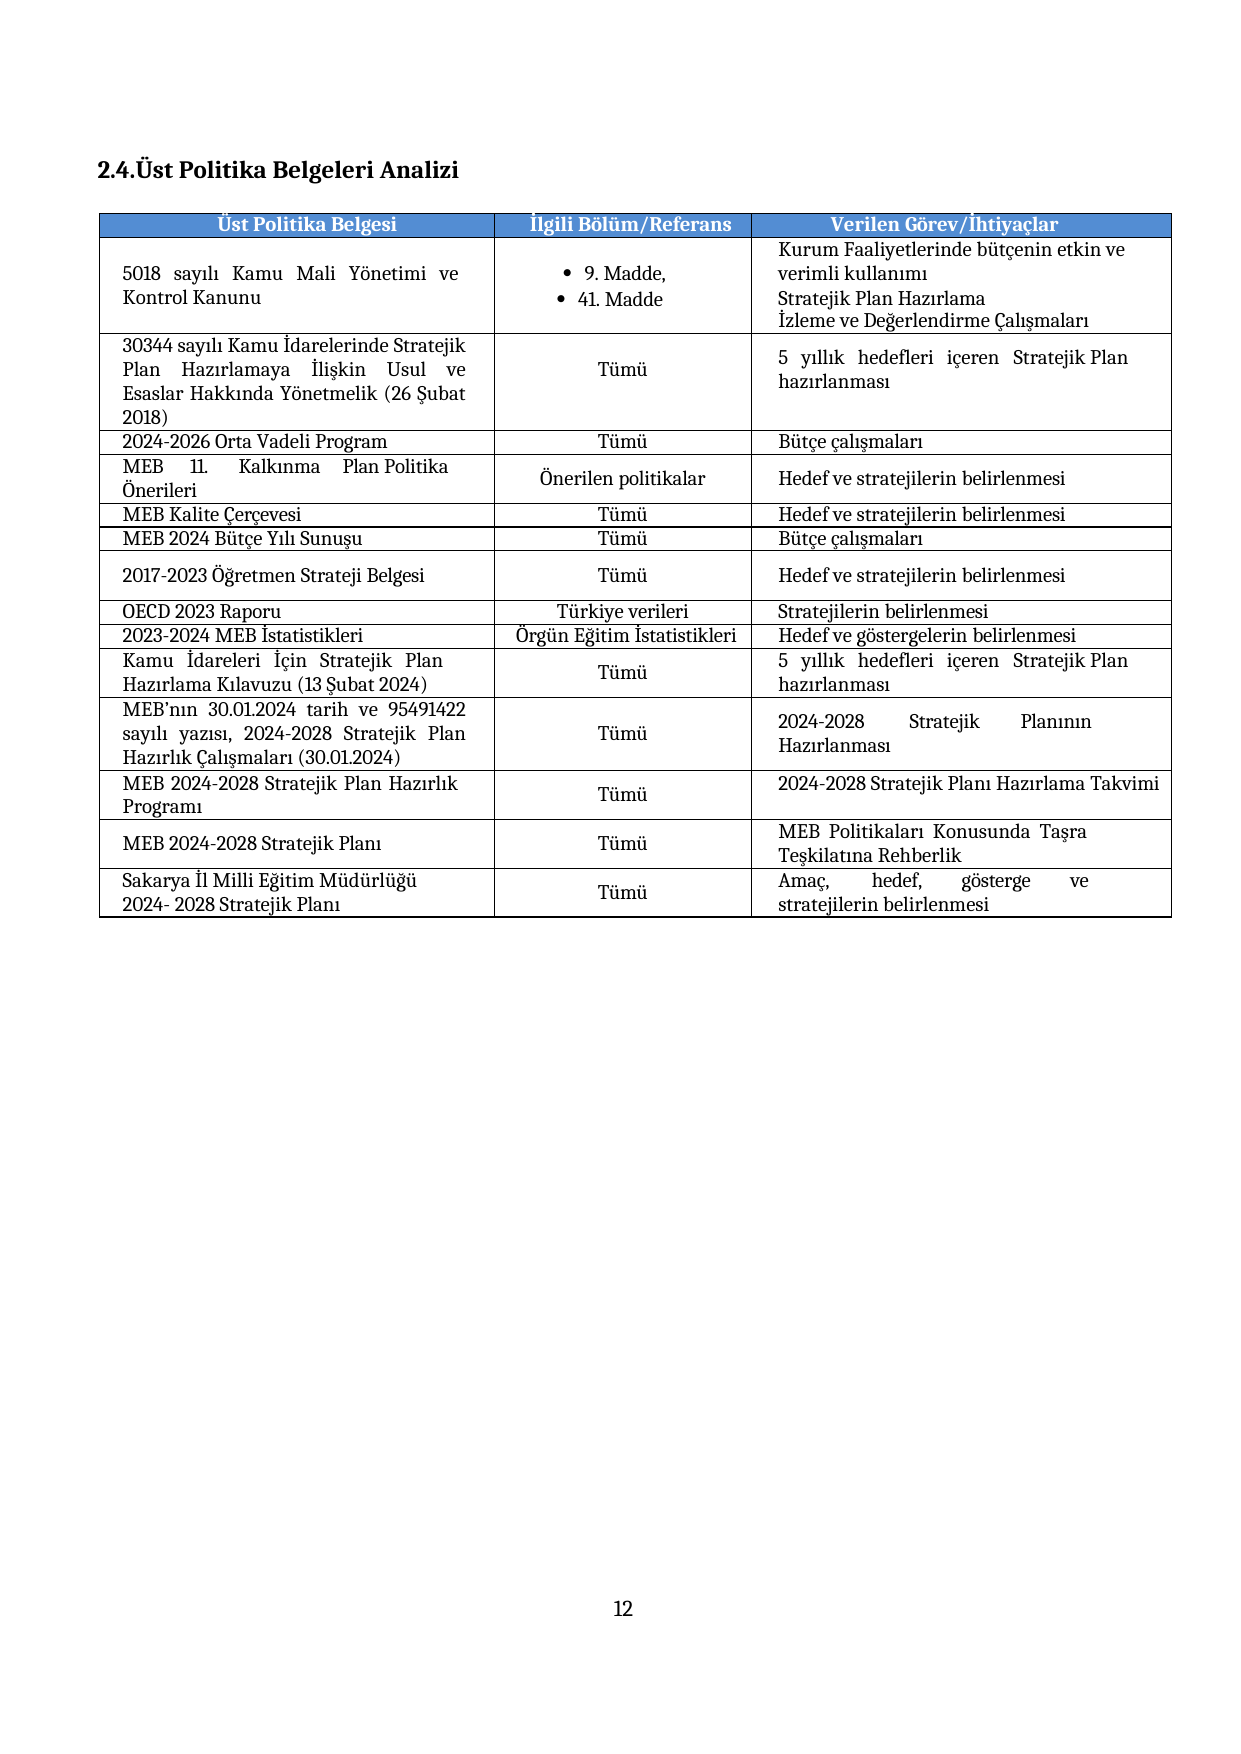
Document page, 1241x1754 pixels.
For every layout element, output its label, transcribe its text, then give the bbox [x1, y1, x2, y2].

table_cell Kurum Faaliyetlerinde bütçenin etkin ve verimli kullanımı Stratejik Plan Hazırlama İzleme ve Değerlendirme Çalışmaları [752, 238, 1171, 333]
table_cell Tümü [495, 869, 751, 916]
table_cell Bütçe çalışmaları [752, 528, 1171, 550]
table_cell Tümü [495, 528, 751, 550]
table_cell Bütçe çalışmaları [752, 431, 1171, 453]
table_cell 2024-2028 Stratejik Planı Hazırlama Takvimi [752, 771, 1171, 818]
table_cell 2024-2028 Stratejik Planının Hazırlanması [752, 698, 1171, 770]
table_cell MEB 2024-2028 Stratejik Plan Hazırlık Programı [100, 771, 494, 818]
table_cell Tümü [495, 431, 751, 453]
table_cell MEB Kalite Çerçevesi [100, 504, 494, 526]
table_cell Tümü [495, 649, 751, 697]
table_cell MEB Politikaları Konusunda Taşra Teşkilatına Rehberlik [752, 820, 1171, 867]
table_cell 2024-2026 Orta Vadeli Program [100, 431, 494, 453]
table_cell Hedef ve stratejilerin belirlenmesi [752, 551, 1171, 600]
table_header Üst Politika Belgesi [100, 214, 494, 237]
subtitle 2.4.Üst Politika Belgeleri Analizi [48, 156, 1198, 184]
table_cell Hedef ve göstergelerin belirlenmesi [752, 625, 1171, 648]
table_cell MEB 11. Kalkınma Plan Politika Önerileri [100, 455, 494, 502]
table_cell 9. Madde, 41. Madde [495, 238, 751, 333]
table_cell Örgün Eğitim İstatistikleri [495, 625, 751, 648]
table_header Verilen Görev/İhtiyaçlar [752, 214, 1171, 237]
table_cell MEB 2024-2028 Stratejik Planı [100, 820, 494, 867]
table_cell MEB’nın 30.01.2024 tarih ve 95491422 sayılı yazısı, 2024-2028 Stratejik Plan Hazırlık Çalışmaları (30.01.2024) [100, 698, 494, 770]
table_cell Tümü [495, 820, 751, 867]
table_cell 2017-2023 Öğretmen Strateji Belgesi [100, 551, 494, 600]
table_cell MEB 2024 Bütçe Yılı Sunuşu [100, 528, 494, 550]
table_cell 30344 sayılı Kamu İdarelerinde Stratejik Plan Hazırlamaya İlişkin Usul ve Esaslar Hakkında Yönetmelik (26 Şubat 2018) [100, 334, 494, 429]
table_cell Tümü [495, 504, 751, 526]
table_cell OECD 2023 Raporu [100, 601, 494, 624]
table_header İlgili Bölüm/Referans [495, 214, 751, 237]
table_cell Stratejilerin belirlenmesi [752, 601, 1171, 624]
table_cell Sakarya İl Milli Eğitim Müdürlüğü 2024- 2028 Stratejik Planı [100, 869, 494, 916]
table_cell 2023-2024 MEB İstatistikleri [100, 625, 494, 648]
table_cell Amaç, hedef, gösterge ve stratejilerin belirlenmesi [752, 869, 1171, 916]
table_cell Tümü [495, 771, 751, 818]
table_cell Kamu İdareleri İçin Stratejik Plan Hazırlama Kılavuzu (13 Şubat 2024) [100, 649, 494, 697]
table_cell Türkiye verileri [495, 601, 751, 624]
table_cell 5 yıllık hedefleri içeren Stratejik Plan hazırlanması [752, 334, 1171, 429]
table_cell Tümü [495, 698, 751, 770]
table_cell Tümü [495, 334, 751, 429]
table_cell 5018 sayılı Kamu Mali Yönetimi ve Kontrol Kanunu [100, 238, 494, 333]
table_cell 5 yıllık hedefleri içeren Stratejik Plan hazırlanması [752, 649, 1171, 697]
table_cell Tümü [495, 551, 751, 600]
table_cell Hedef ve stratejilerin belirlenmesi [752, 455, 1171, 502]
table_cell Önerilen politikalar [495, 455, 751, 502]
table_cell Hedef ve stratejilerin belirlenmesi [752, 504, 1171, 526]
